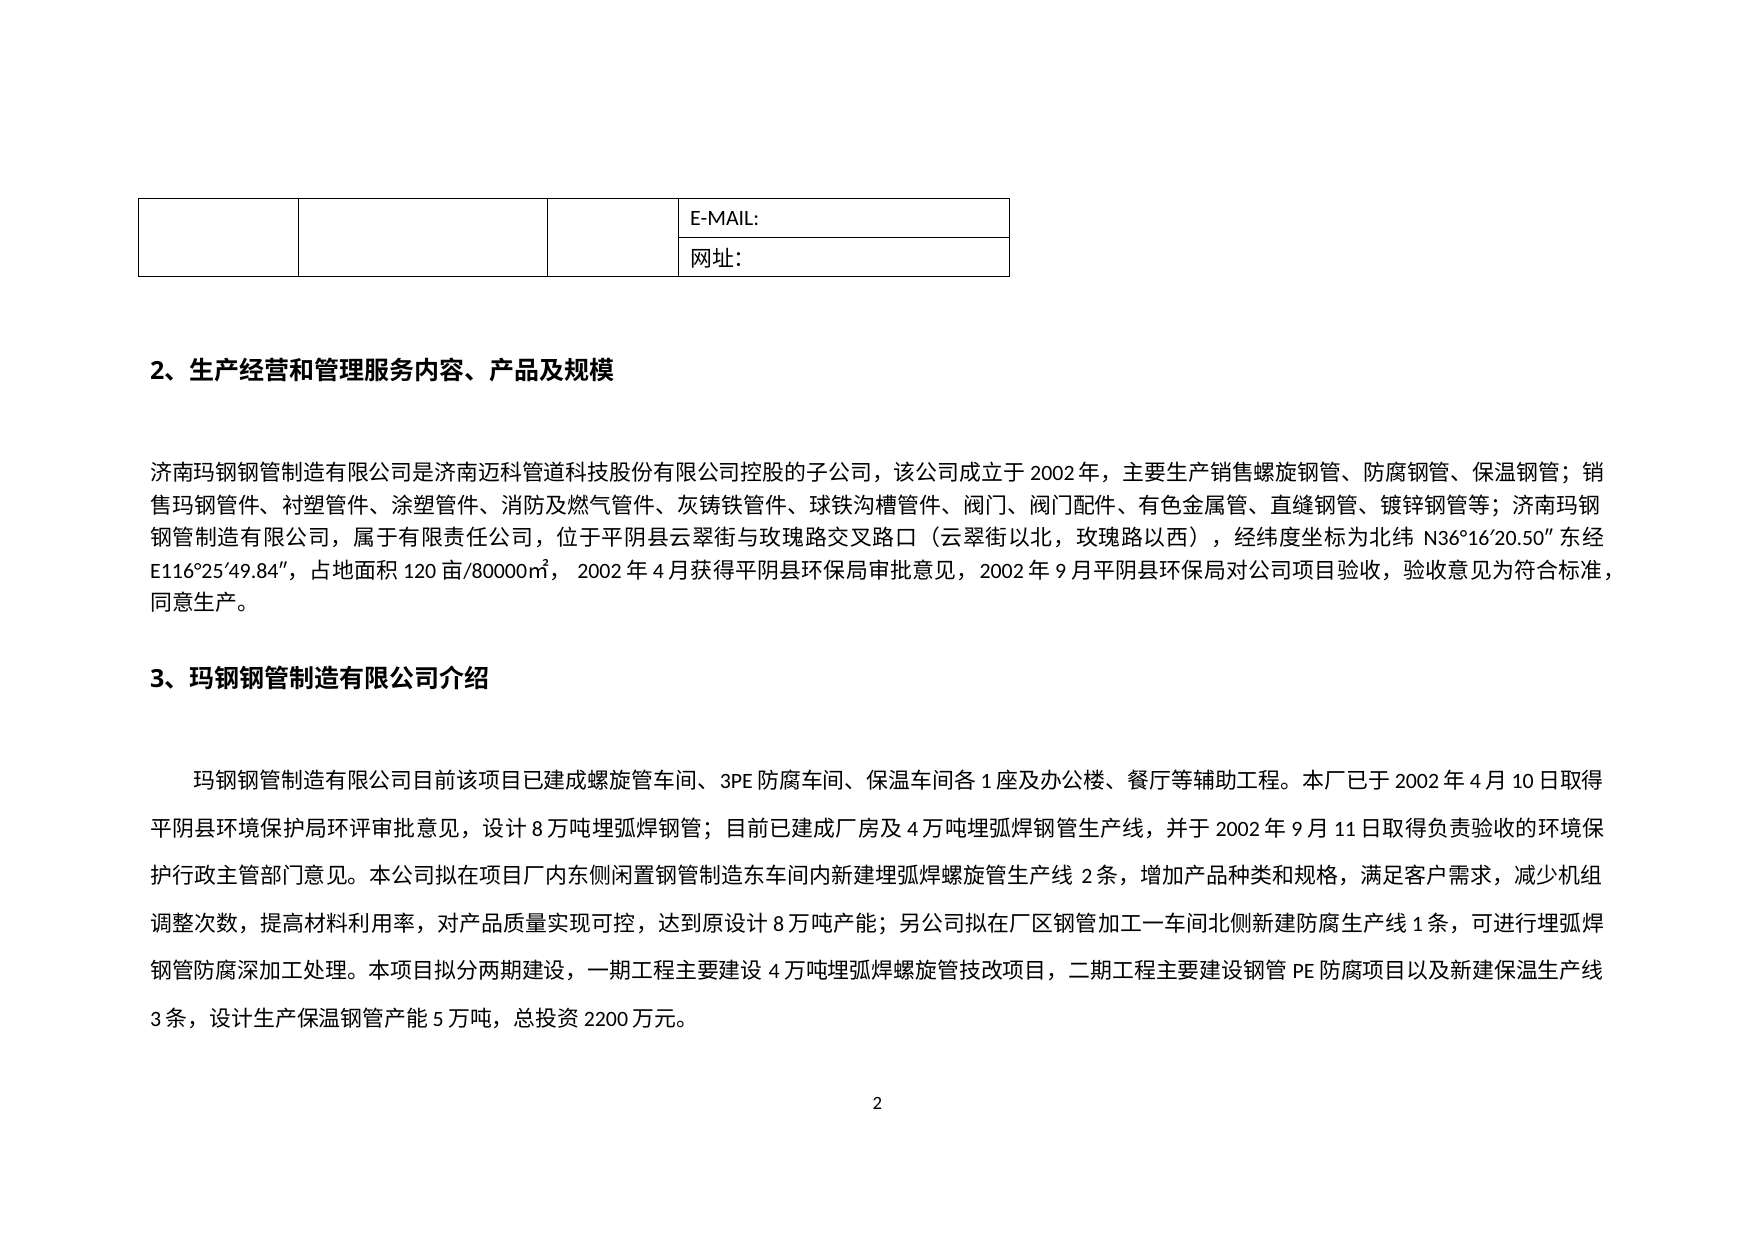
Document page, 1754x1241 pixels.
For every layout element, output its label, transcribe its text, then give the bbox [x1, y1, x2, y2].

subtitle 3、玛钢钢管制造有限公司介绍 [150, 644, 1604, 709]
table_cell E-MAIL: [679, 199, 1009, 237]
text 济南玛钢钢管制造有限公司是济南迈科管道科技股份有限公司控股的子公司，该公司成立于2002年，主要生产销售螺旋钢管、防腐钢管、保温钢管；销售玛钢管件、衬塑管件、涂塑管件、消防及燃气管件、灰铸铁管件、球铁沟槽管件、阀门、阀门配件、有色金属管、直缝钢管、镀锌钢管等；济南玛钢钢管制造有限公司，属于有限责任公司，位于平阴县云翠街与玫瑰路交叉路口（云翠街以北，玫瑰路以西），经纬度坐标为北纬N36°16′20.50″ 东经E116°25′49.84″，占地面积120亩/80000㎡， 2002年4月获得平阴县环保局审批意见，2002年9月平阴县环保局对公司项目验收，验收意见为符合标准，同意生产。 [150, 455, 1604, 617]
text 玛钢钢管制造有限公司目前该项目已建成螺旋管车间、3PE防腐车间、保温车间各1座及办公楼、餐厅等辅助工程。本厂已于2002年4月10日取得平阴县环境保护局环评审批意见，设计8万吨埋弧焊钢管；目前已建成厂房及4万吨埋弧焊钢管生产线，并于2002年9月11日取得负责验收的环境保护行政主管部门意见。本公司拟在项目厂内东侧闲置钢管制造东车间内新建埋弧焊螺旋管生产线2条，增加产品种类和规格，满足客户需求，减少机组调整次数，提高材料利用率，对产品质量实现可控，达到原设计8万吨产能；另公司拟在厂区钢管加工一车间北侧新建防腐生产线1条，可进行埋弧焊钢管防腐深加工处理。本项目拟分两期建设，一期工程主要建设4万吨埋弧焊螺旋管技改项目，二期工程主要建设钢管PE防腐项目以及新建保温生产线3条，设计生产保温钢管产能5万吨，总投资2200万元。 [150, 763, 1604, 1032]
subtitle 2、生产经营和管理服务内容、产品及规模 [150, 336, 1604, 401]
table_cell 网址： [679, 238, 1009, 276]
